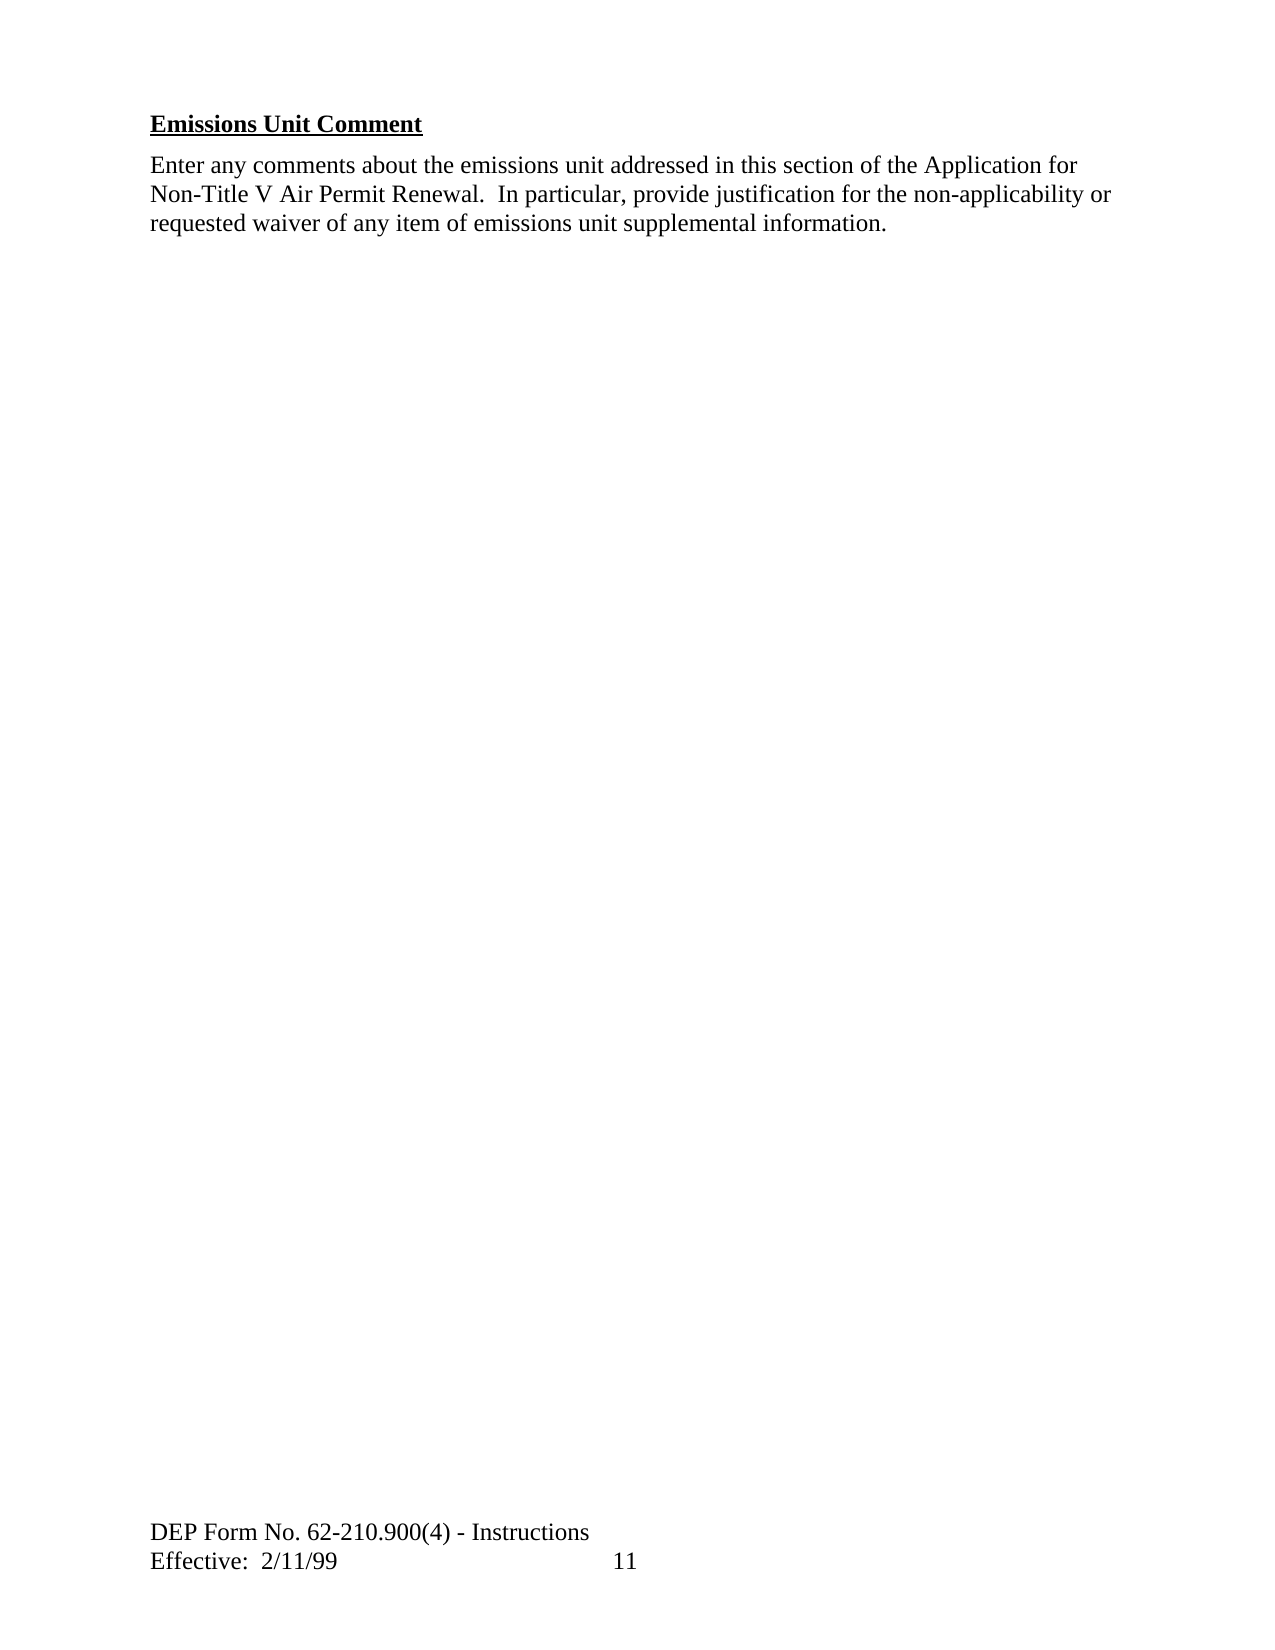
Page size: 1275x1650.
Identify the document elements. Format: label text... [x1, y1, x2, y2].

text Enter any comments about the emissions unit addressed in this section of the Application for Non-Title V Air Permit Renewal. In particular, provide justification for the non-applicability or requested waiver of any item of emissions unit supplemental information. [150, 150, 1125, 237]
text Emissions Unit Comment [150, 109, 1125, 138]
